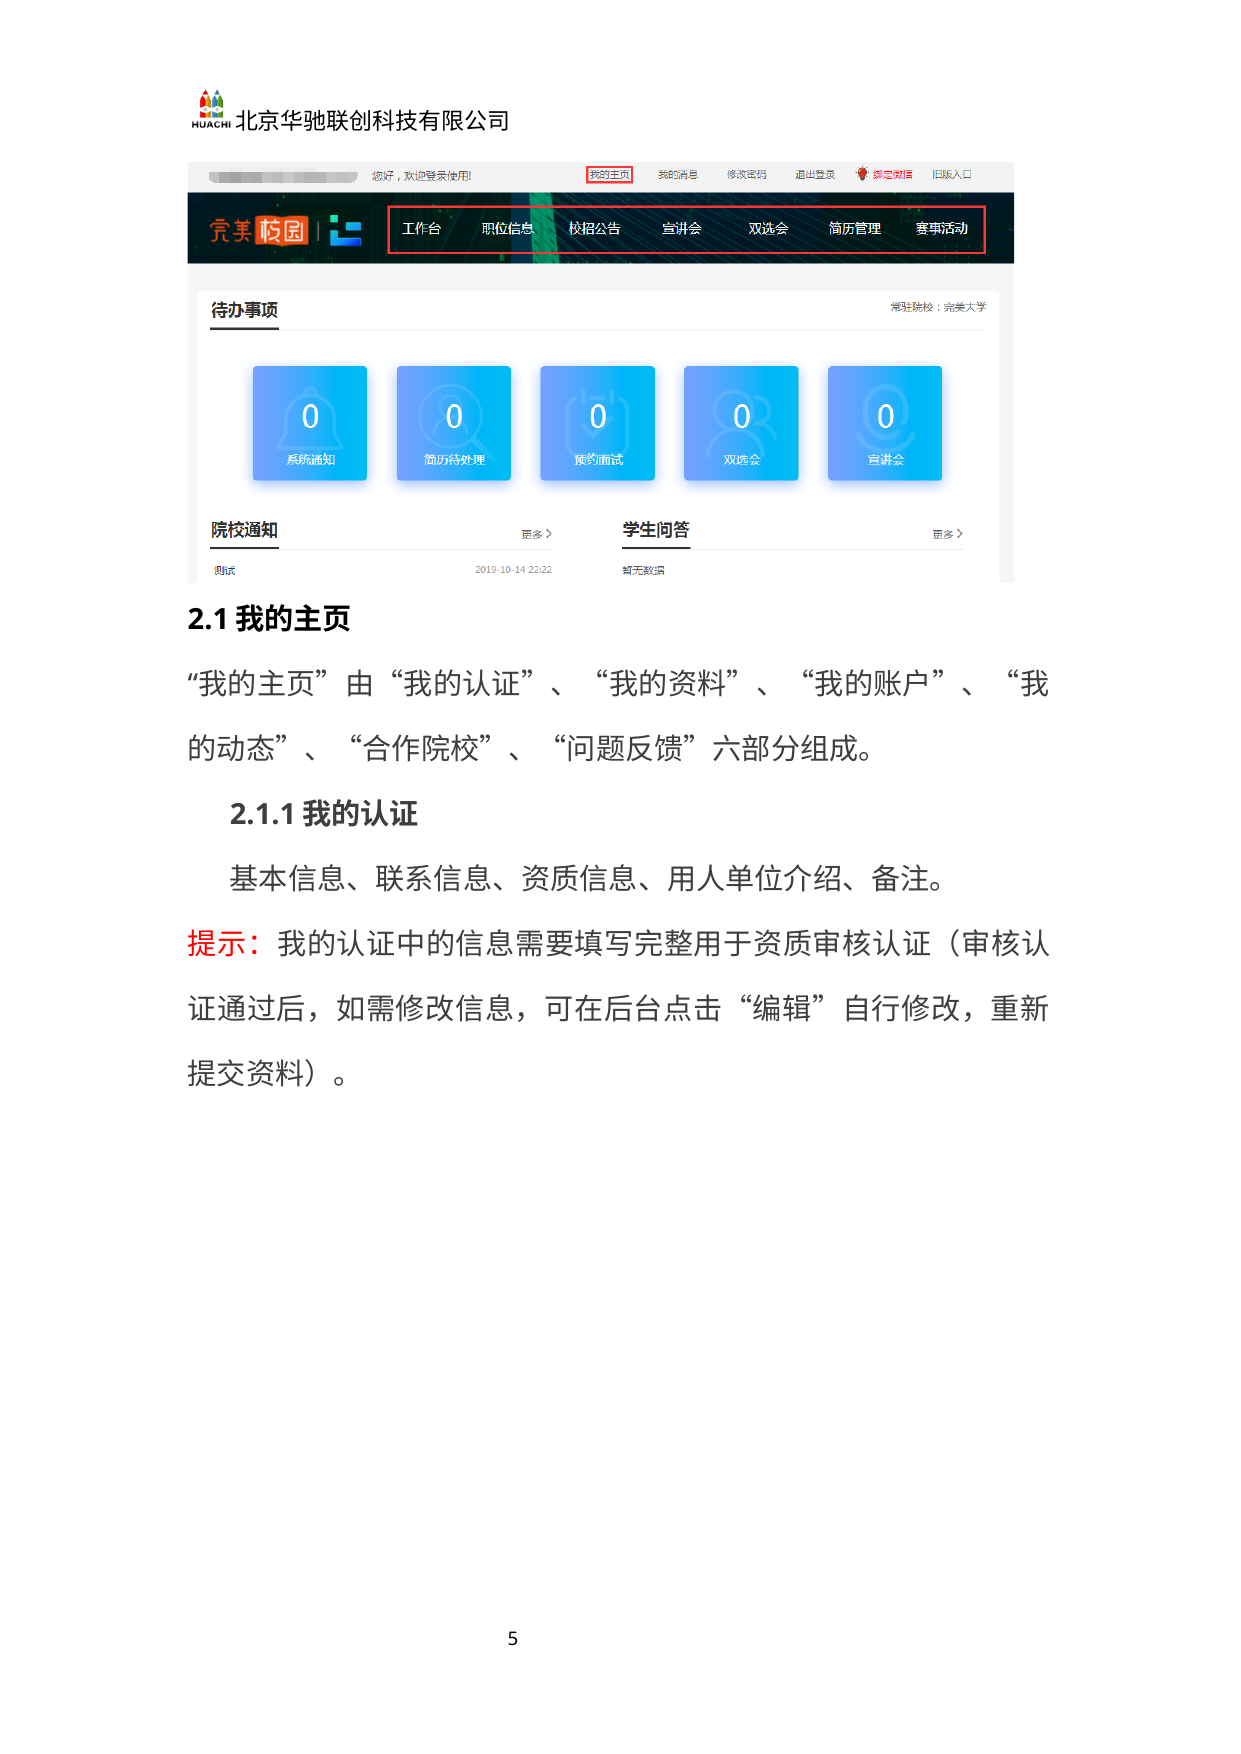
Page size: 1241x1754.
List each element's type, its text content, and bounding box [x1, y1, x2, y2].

text 2.1.1我的认证 [229, 779, 1053, 844]
text 提示：我的认证中的信息需要填写完整用于资质审核认证（审核认证通过后，如需修改信息，可在后台点击“编辑”自行修改，重新提交资料）。 [187, 909, 1053, 1104]
picture [187, 88, 235, 130]
text “我的主页”由“我的认证”、“我的资料”、“我的账户”、“我的动态”、“合作院校”、“问题反馈”六部分组成。 [187, 649, 1053, 779]
text 基本信息、联系信息、资质信息、用人单位介绍、备注。 [229, 844, 1053, 909]
picture [187, 162, 1015, 583]
subtitle 2.1我的主页 [187, 584, 1053, 649]
